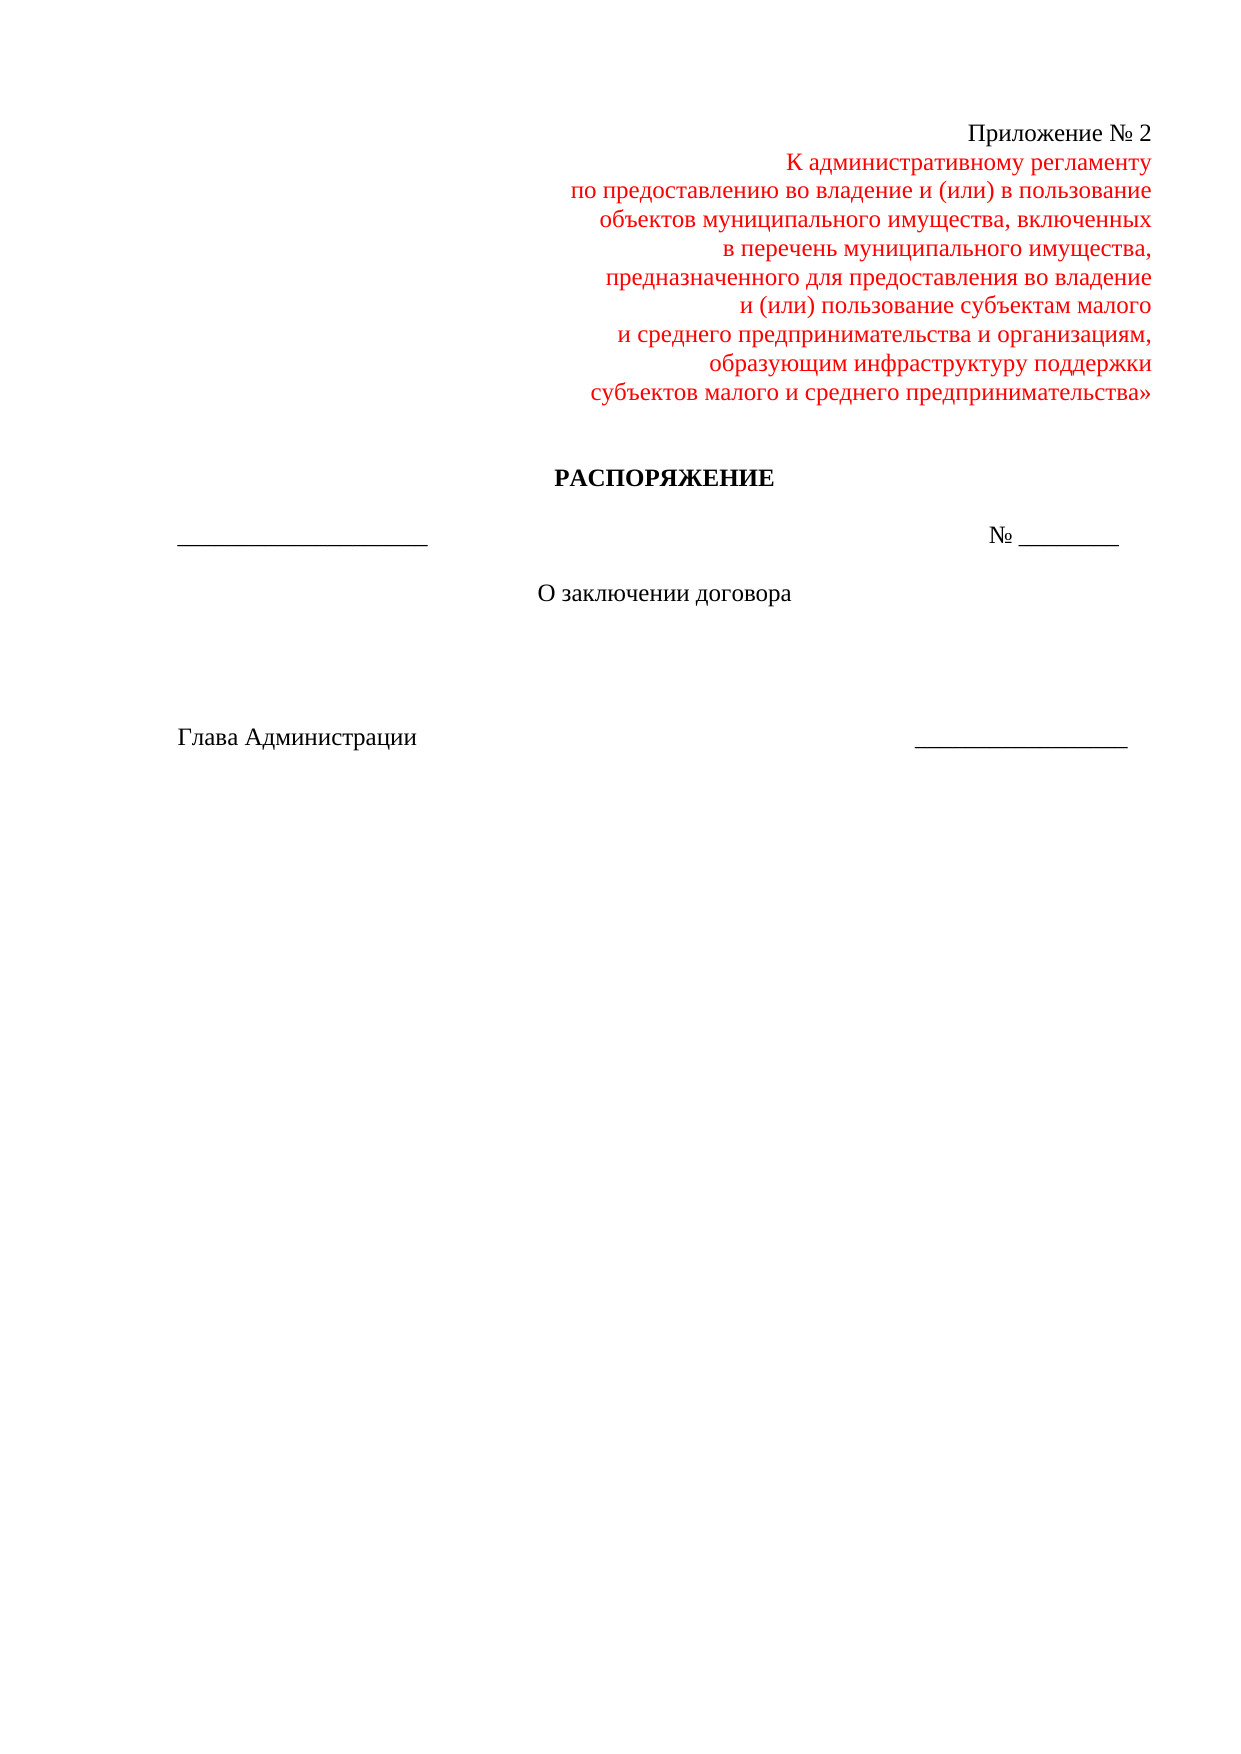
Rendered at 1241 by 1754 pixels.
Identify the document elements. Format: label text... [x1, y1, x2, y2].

text О заключении договора [177, 578, 1152, 607]
text К административному регламенту [118, 147, 1152, 176]
text Глава Администрации _________________ [177, 722, 1152, 751]
text предназначенного для предоставления во владение [118, 262, 1152, 291]
text по предоставлению во владение и (или) в пользование [118, 176, 1152, 204]
text ____________________ № ________ [177, 521, 1152, 549]
text субъектов малого и среднего предпринимательства» [118, 377, 1152, 406]
text и (или) пользование субъектам малого [118, 291, 1152, 319]
text РАСПОРЯЖЕНИЕ [177, 463, 1152, 492]
text Приложение № 2 [177, 118, 1152, 147]
text объектов муниципального имущества, включенных [118, 204, 1152, 233]
text образующим инфраструктуру поддержки [118, 348, 1152, 377]
text в перечень муниципального имущества, [118, 233, 1152, 262]
text и среднего предпринимательства и организациям, [118, 319, 1152, 348]
